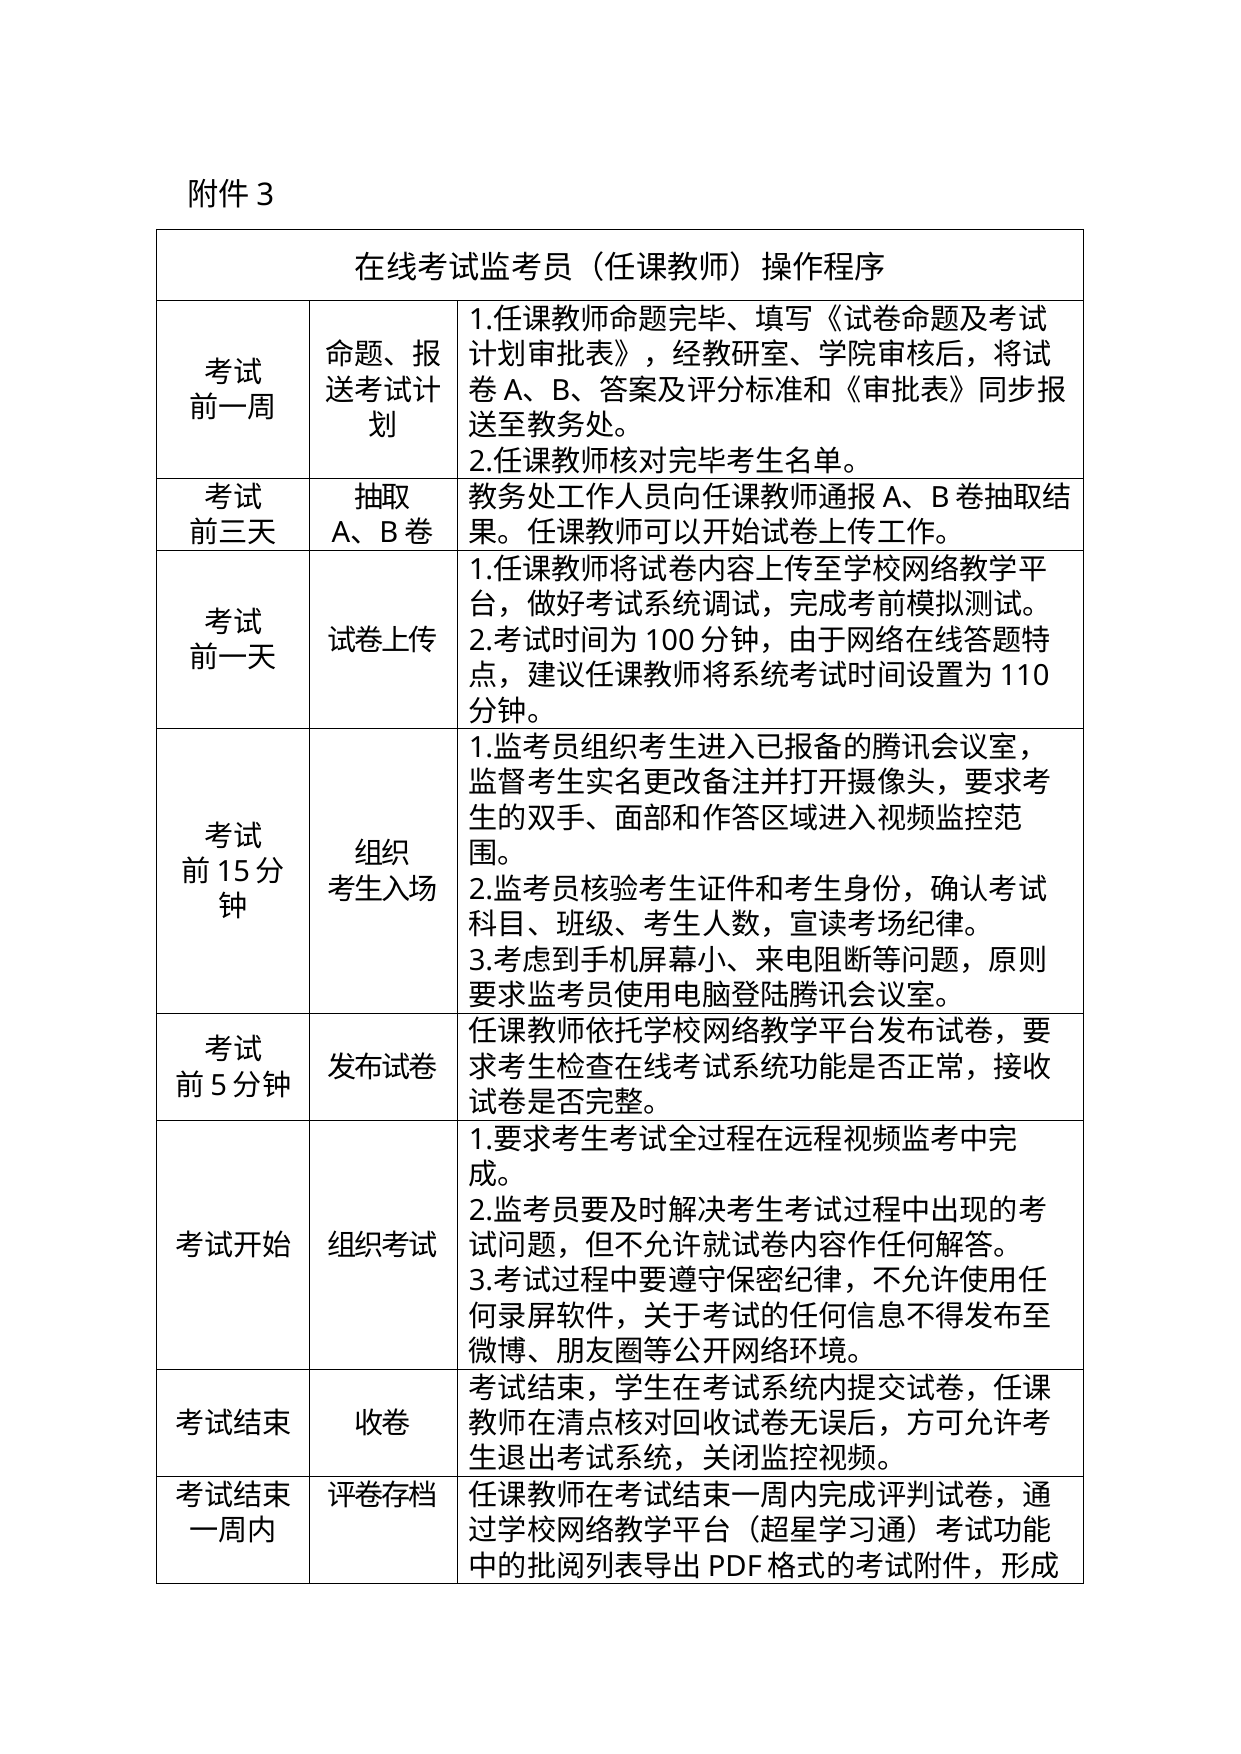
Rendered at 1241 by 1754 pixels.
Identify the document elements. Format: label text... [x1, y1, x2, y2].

table_cell 考试 前一周 [157, 301, 309, 478]
table_cell 1.监考员组织考生进入已报备的腾讯会议室，监督考生实名更改备注并打开摄像头，要求考生的双手、面部和作答区域进入视频监控范围。 2.监考员核验考生证件和考生身份，确认考试科目、班级、考生人数，宣读考场纪律。 3.考虑到手机屏幕小、来电阻断等问题，原则要求监考员使用电脑登陆腾讯会议室。 [458, 729, 1083, 1012]
table_cell 考试结束 一周内 [157, 1477, 309, 1583]
table_cell 1.任课教师命题完毕、填写《试卷命题及考试计划审批表》，经教研室、学院审核后，将试卷A、B、答案及评分标准和《审批表》同步报送至教务处。 2.任课教师核对完毕考生名单。 [458, 301, 1083, 478]
table_cell 评卷存档 [310, 1477, 457, 1583]
table_cell 考试结束，学生在考试系统内提交试卷，任课教师在清点核对回收试卷无误后，方可允许考生退出考试系统，关闭监控视频。 [458, 1370, 1083, 1476]
table_cell 考试结束 [157, 1370, 309, 1476]
table_cell 收卷 [310, 1370, 457, 1476]
table_cell 考试 前15分钟 [157, 729, 309, 1012]
table_cell 1.任课教师将试卷内容上传至学校网络教学平台，做好考试系统调试，完成考前模拟测试。 2.考试时间为100分钟，由于网络在线答题特点，建议任课教师将系统考试时间设置为110分钟。 [458, 551, 1083, 728]
table_cell 组织 考生入场 [310, 729, 457, 1012]
table_cell 抽取A、B卷 [310, 479, 457, 550]
table_header 在线考试监考员（任课教师）操作程序 [157, 230, 1083, 300]
table_cell 组织考试 [310, 1121, 457, 1369]
table_cell 考试开始 [157, 1121, 309, 1369]
text 附件3 [187, 162, 1053, 216]
table_cell 教务处工作人员向任课教师通报A、B卷抽取结果。任课教师可以开始试卷上传工作。 [458, 479, 1083, 550]
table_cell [458, 1477, 1083, 1583]
table_cell 命题、报送考试计划 [310, 301, 457, 478]
table_cell 试卷上传 [310, 551, 457, 728]
table_cell 1.要求考生考试全过程在远程视频监考中完成。 2.监考员要及时解决考生考试过程中出现的考试问题，但不允许就试卷内容作任何解答。 3.考试过程中要遵守保密纪律，不允许使用任何录屏软件，关于考试的任何信息不得发布至微博、朋友圈等公开网络环境。 [458, 1121, 1083, 1369]
table_cell 任课教师依托学校网络教学平台发布试卷，要求考生检查在线考试系统功能是否正常，接收试卷是否完整。 [458, 1014, 1083, 1120]
table_cell 考试 前一天 [157, 551, 309, 728]
table_cell 考试 前5分钟 [157, 1014, 309, 1120]
table_cell 发布试卷 [310, 1014, 457, 1120]
table_cell 考试 前三天 [157, 479, 309, 550]
